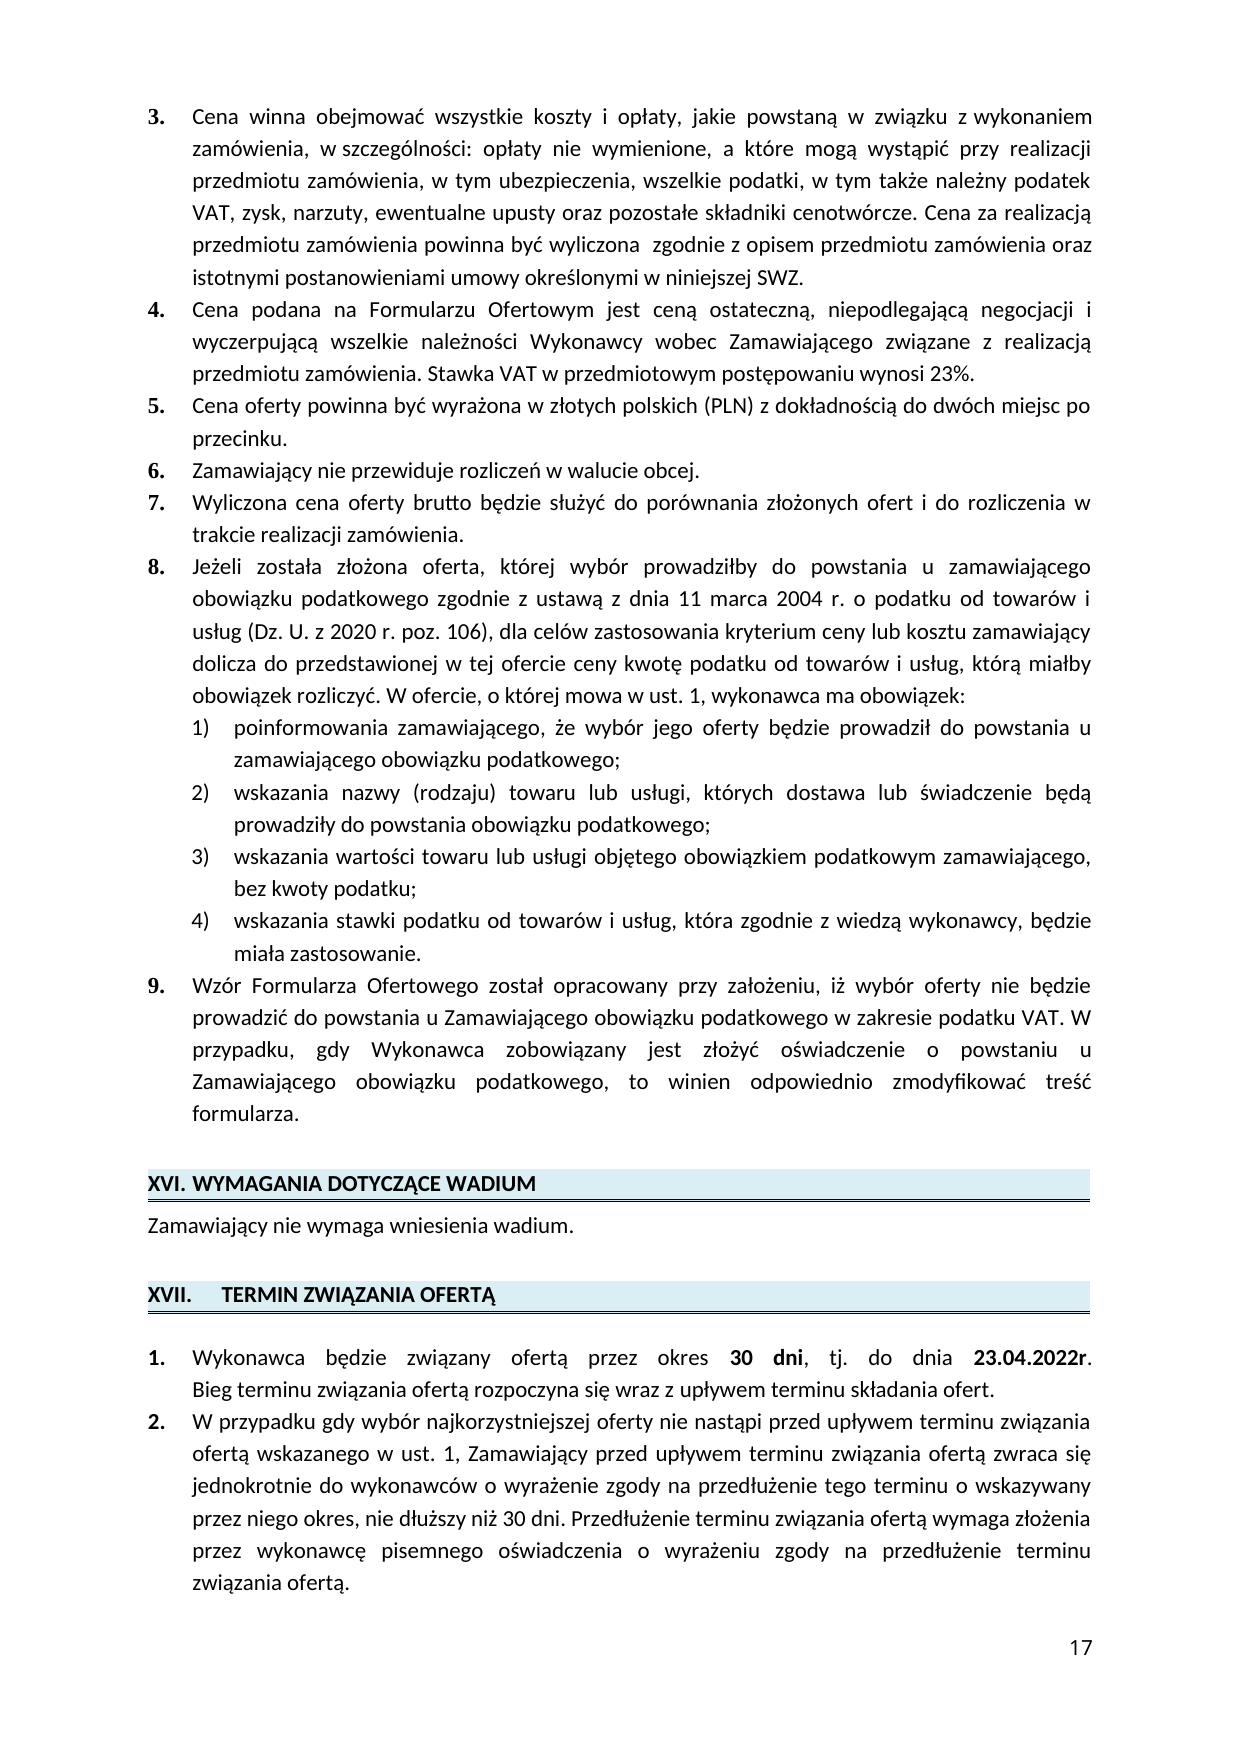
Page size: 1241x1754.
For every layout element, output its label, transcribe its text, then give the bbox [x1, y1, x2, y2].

list Zamawiający nie przewiduje rozliczeń w walucie obcej. [148, 456, 1093, 484]
list WYMAGANIA DOTYCZĄCE WADIUM [148, 1169, 1090, 1199]
text 1) poinformowania zamawiającego, że wybór jego oferty będzie prowadził do powstania u zamawiającego obowiązku podatkowego; [191, 713, 1093, 773]
text 3) wskazania wartości towaru lub usługi objętego obowiązkiem podatkowym zamawiającego, bez kwoty podatku; [191, 842, 1093, 902]
text 2) wskazania nazwy (rodzaju) towaru lub usługi, których dostawa lub świadczenie będą prowadziły do powstania obowiązku podatkowego; [191, 778, 1093, 838]
text Zamawiający nie wymaga wniesienia wadium. [148, 1211, 1093, 1239]
list Jeżeli została złożona oferta, której wybór prowadziłby do powstania u zamawiającego obowiązku podatkowego zgodnie z ustawą z dnia 11 marca 2004 r. o podatku od towarów i usług (Dz. U. z 2020 r. poz. 106), dla celów zastosowania kryterium ceny lub kosztu zamawiający dolicza do przedstawionej w tej ofercie ceny kwotę podatku od towarów i usług, którą miałby obowiązek rozliczyć. W ofercie, o której mowa w ust. 1, wykonawca ma obowiązek: [148, 552, 1093, 709]
list Wykonawca będzie związany ofertą przez okres 30 dni, tj. do dnia 23.04.2022r. Bieg terminu związania ofertą rozpoczyna się wraz z upływem terminu składania ofert. [148, 1343, 1093, 1403]
list Cena oferty powinna być wyrażona w złotych polskich (PLN) z dokładnością do dwóch miejsc po przecinku. [148, 391, 1093, 452]
list W przypadku gdy wybór najkorzystniejszej oferty nie nastąpi przed upływem terminu związania ofertą wskazanego w ust. 1, Zamawiający przed upływem terminu związania ofertą zwraca się jednokrotnie do wykonawców o wyrażenie zgody na przedłużenie tego terminu o wskazywany przez niego okres, nie dłuższy niż 30 dni. Przedłużenie terminu związania ofertą wymaga złożenia przez wykonawcę pisemnego oświadczenia o wyrażeniu zgody na przedłużenie terminu związania ofertą. [148, 1407, 1093, 1596]
list Wyliczona cena oferty brutto będzie służyć do porównania złożonych ofert i do rozliczenia w trakcie realizacji zamówienia. [148, 488, 1093, 548]
text 4) wskazania stawki podatku od towarów i usług, która zgodnie z wiedzą wykonawcy, będzie miała zastosowanie. [191, 906, 1093, 967]
list Cena podana na Formularzu Ofertowym jest ceną ostateczną, niepodlegającą negocjacji i wyczerpującą wszelkie należności Wykonawcy wobec Zamawiającego związane z realizacją przedmiotu zamówienia. Stawka VAT w przedmiotowym postępowaniu wynosi 23%. [148, 295, 1093, 387]
list TERMIN ZWIĄZANIA OFERTĄ [148, 1281, 1090, 1311]
list Cena winna obejmować wszystkie koszty i opłaty, jakie powstaną w związku z wykonaniem zamówienia, w szczególności: opłaty nie wymienione, a które mogą wystąpić przy realizacji przedmiotu zamówienia, w tym ubezpieczenia, wszelkie podatki, w tym także należny podatek VAT, zysk, narzuty, ewentualne upusty oraz pozostałe składniki cenotwórcze. Cena za realizacją przedmiotu zamówienia powinna być wyliczona zgodnie z opisem przedmiotu zamówienia oraz istotnymi postanowieniami umowy określonymi w niniejszej SWZ. [148, 102, 1093, 291]
list Wzór Formularza Ofertowego został opracowany przy założeniu, iż wybór oferty nie będzie prowadzić do powstania u Zamawiającego obowiązku podatkowego w zakresie podatku VAT. W przypadku, gdy Wykonawca zobowiązany jest złożyć oświadczenie o powstaniu u Zamawiającego obowiązku podatkowego, to winien odpowiednio zmodyfikować treść formularza. [148, 971, 1093, 1128]
